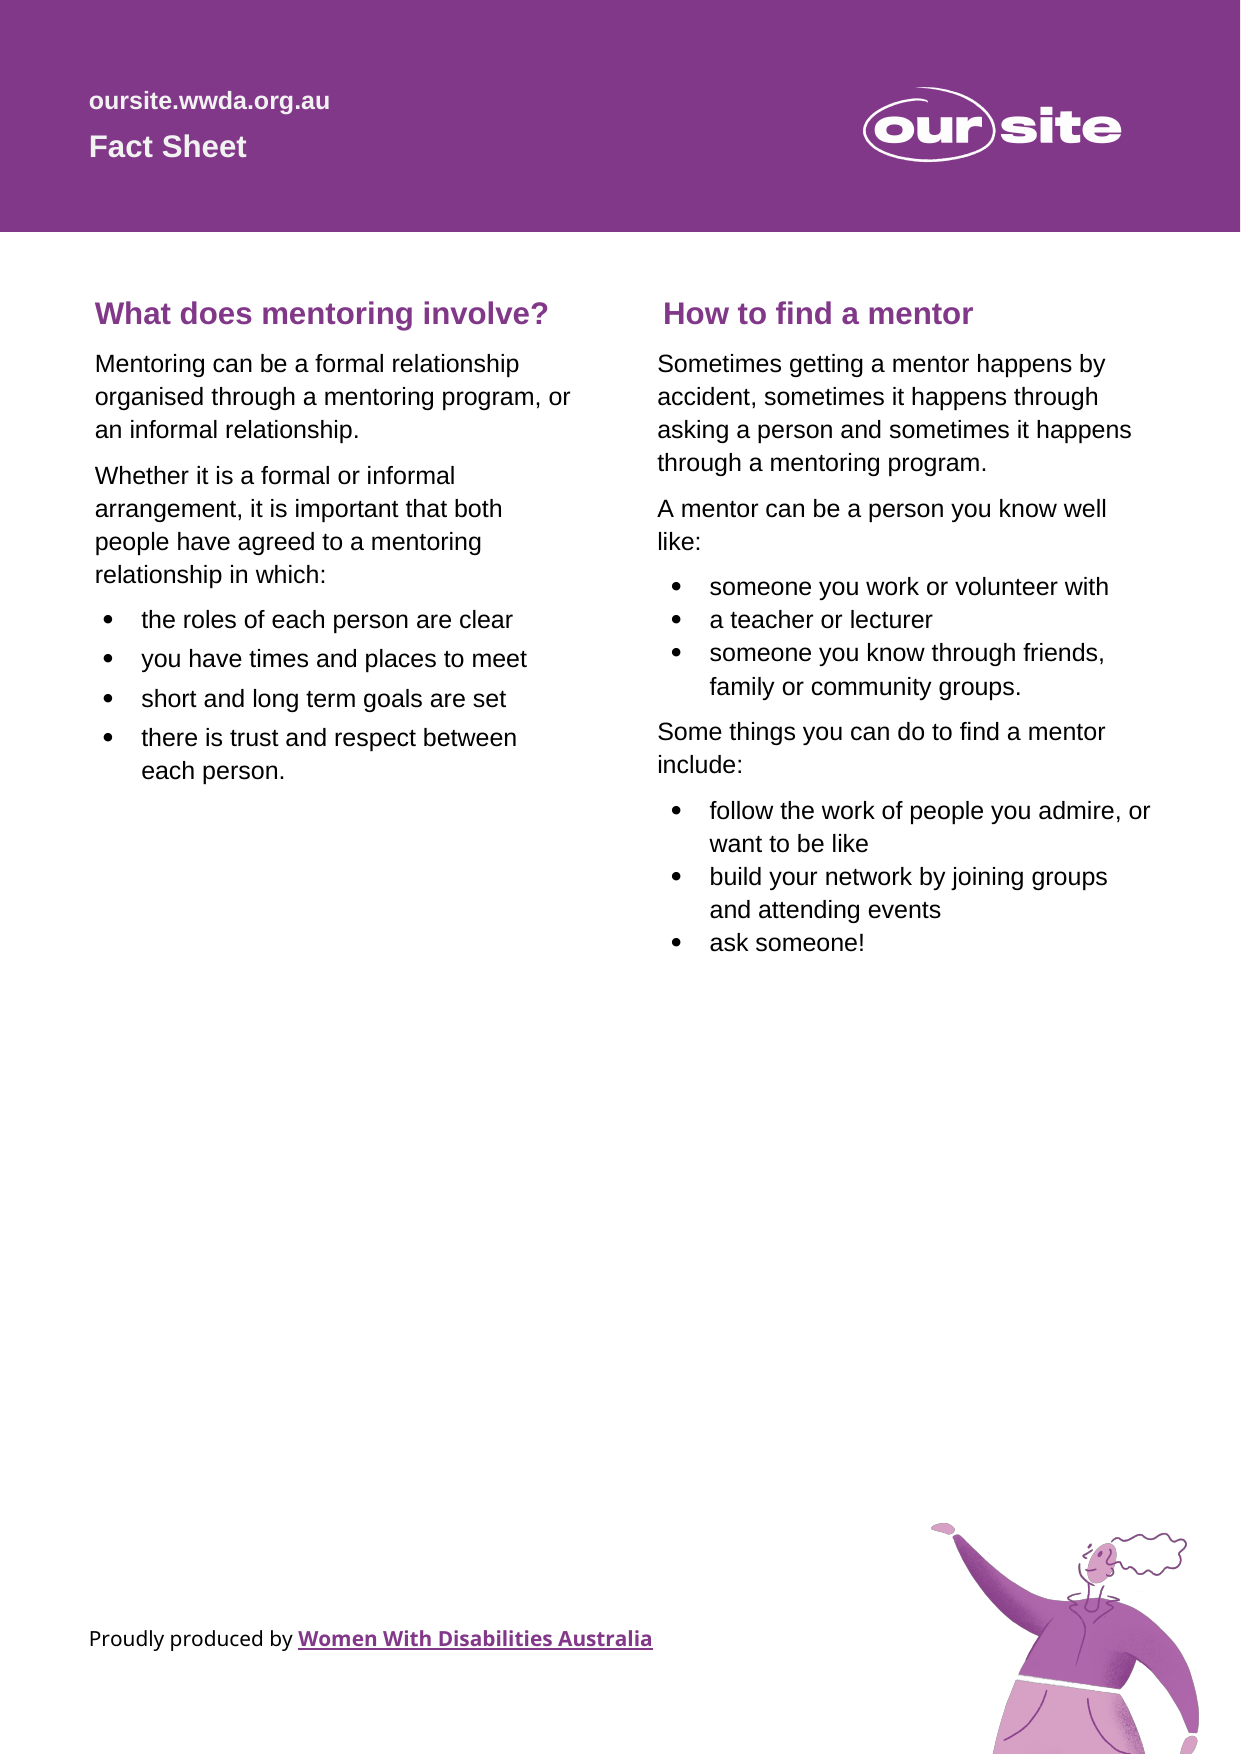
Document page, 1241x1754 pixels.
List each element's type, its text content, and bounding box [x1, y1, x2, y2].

list you have times and places to meet [103, 644, 572, 673]
list ask someone! [672, 928, 1152, 957]
list a teacher or lecturer [672, 605, 1152, 634]
text Some things you can do to find a mentor include: [657, 717, 1152, 779]
list there is trust and respect between each person. [103, 723, 572, 784]
picture [854, 1503, 1241, 1754]
picture [846, 73, 1142, 176]
text Mentoring can be a formal relationship organised through a mentoring program, or an informal relationship. [94, 349, 572, 444]
list follow the work of people you admire, or want to be like [672, 796, 1152, 857]
list build your network by joining groups and attending events [672, 862, 1152, 924]
list someone you know through friends, family or community groups. [672, 638, 1152, 700]
text Whether it is a formal or informal arrangement, it is important that both people have agreed to a mentoring relationship in which: [94, 461, 572, 588]
text A mentor can be a person you know well like: [657, 494, 1152, 555]
list someone you work or volunteer with [672, 572, 1152, 601]
list short and long term goals are set [103, 683, 572, 712]
list the roles of each person are clear [103, 605, 572, 634]
subtitle What does mentoring involve? [94, 295, 572, 331]
subtitle How to find a mentor [663, 295, 1141, 331]
text Sometimes getting a mentor happens by accident, sometimes it happens through asking a person and sometimes it happens through a mentoring program. [657, 349, 1152, 477]
